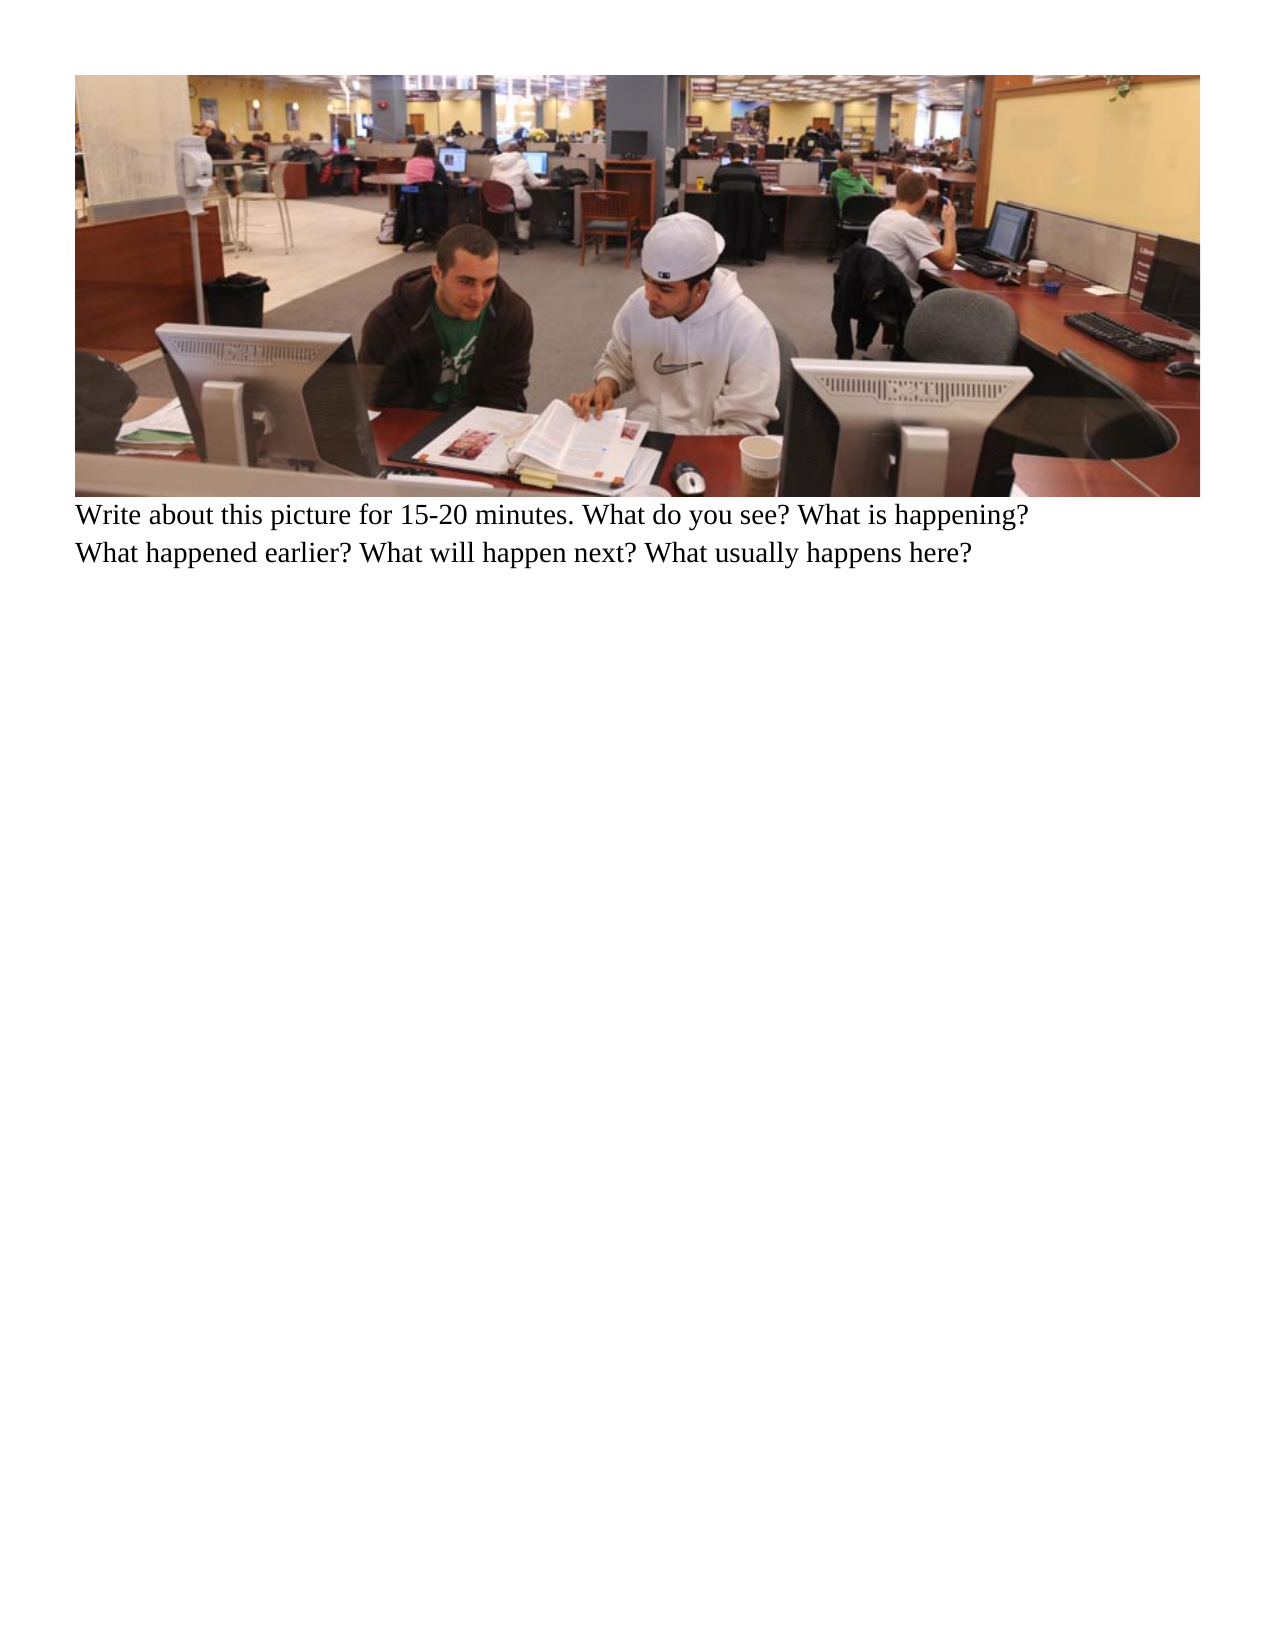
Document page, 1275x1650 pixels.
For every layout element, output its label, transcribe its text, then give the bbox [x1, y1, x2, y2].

text Write about this picture for 15-20 minutes. What do you see? What is happening? [75, 497, 1200, 530]
text What happened earlier? What will happen next? What usually happens here? [75, 535, 1200, 569]
picture [75, 75, 1200, 497]
